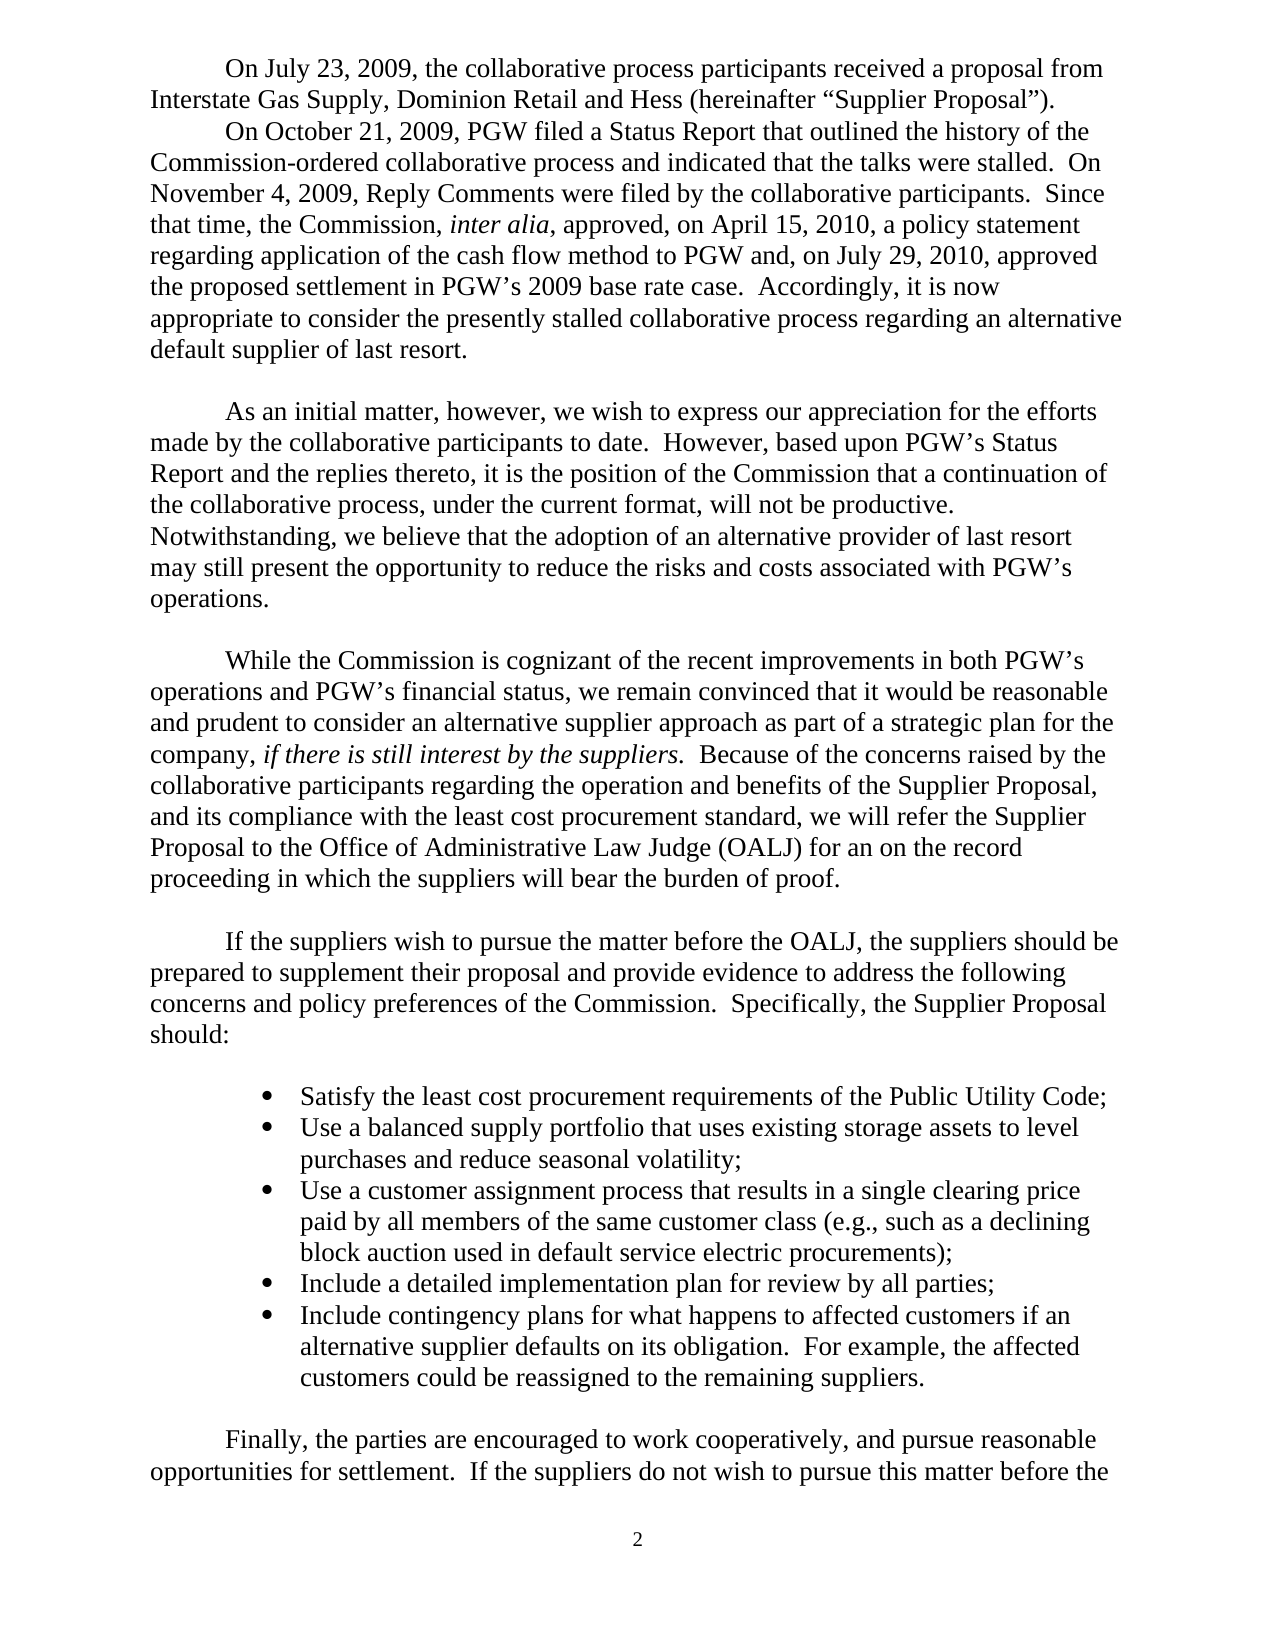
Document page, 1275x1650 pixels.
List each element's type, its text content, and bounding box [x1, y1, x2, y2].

text On October 21, 2009, PGW filed a Status Report that outlined the history of the Commission-ordered collaborative process and indicated that the talks were stalled. On November 4, 2009, Reply Comments were filed by the collaborative participants. Since that time, the Commission, inter alia, approved, on April 15, 2010, a policy statement regarding application of the cash flow method to PGW and, on July 29, 2010, approved the proposed settlement in PGW’s 2009 base rate case. Accordingly, it is now appropriate to consider the presently stalled collaborative process regarding an alternative default supplier of last resort. [150, 115, 1125, 364]
list Include contingency plans for what happens to affected customers if an alternative supplier defaults on its obligation. For example, the affected customers could be reassigned to the remaining suppliers. [262, 1299, 1125, 1392]
list Use a balanced supply portfolio that uses existing storage assets to level purchases and reduce seasonal volatility; [262, 1112, 1125, 1174]
text While the Commission is cognizant of the recent improvements in both PGW’s operations and PGW’s financial status, we remain convinced that it would be reasonable and prudent to consider an alternative supplier approach as part of a strategic plan for the company, if there is still interest by the suppliers. Because of the concerns raised by the collaborative participants regarding the operation and benefits of the Supplier Proposal, and its compliance with the least cost procurement standard, we will refer the Supplier Proposal to the Office of Administrative Law Judge (OALJ) for an on the record proceeding in which the suppliers will bear the burden of proof. [150, 644, 1125, 893]
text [150, 1423, 1125, 1486]
text On July 23, 2009, the collaborative process participants received a proposal from Interstate Gas Supply, Dominion Retail and Hess (hereinafter “Supplier Proposal”). [150, 52, 1117, 115]
list Satisfy the least cost procurement requirements of the Public Utility Code; [262, 1080, 1125, 1112]
text If the suppliers wish to pursue the matter before the OALJ, the suppliers should be prepared to supplement their proposal and provide evidence to address the following concerns and policy preferences of the Commission. Specifically, the Supplier Proposal should: [150, 924, 1125, 1049]
list Use a customer assignment process that results in a single clearing price paid by all members of the same customer class (e.g., such as a declining block auction used in default service electric procurements); [262, 1174, 1125, 1267]
list Include a detailed implementation plan for review by all parties; [262, 1267, 1125, 1299]
text As an initial matter, however, we wish to express our appreciation for the efforts made by the collaborative participants to date. However, based upon PGW’s Status Report and the replies thereto, it is the position of the Commission that a continuation of the collaborative process, under the current format, will not be productive. Notwithstanding, we believe that the adoption of an alternative provider of last resort may still present the opportunity to reduce the risks and costs associated with PGW’s operations. [150, 395, 1125, 613]
